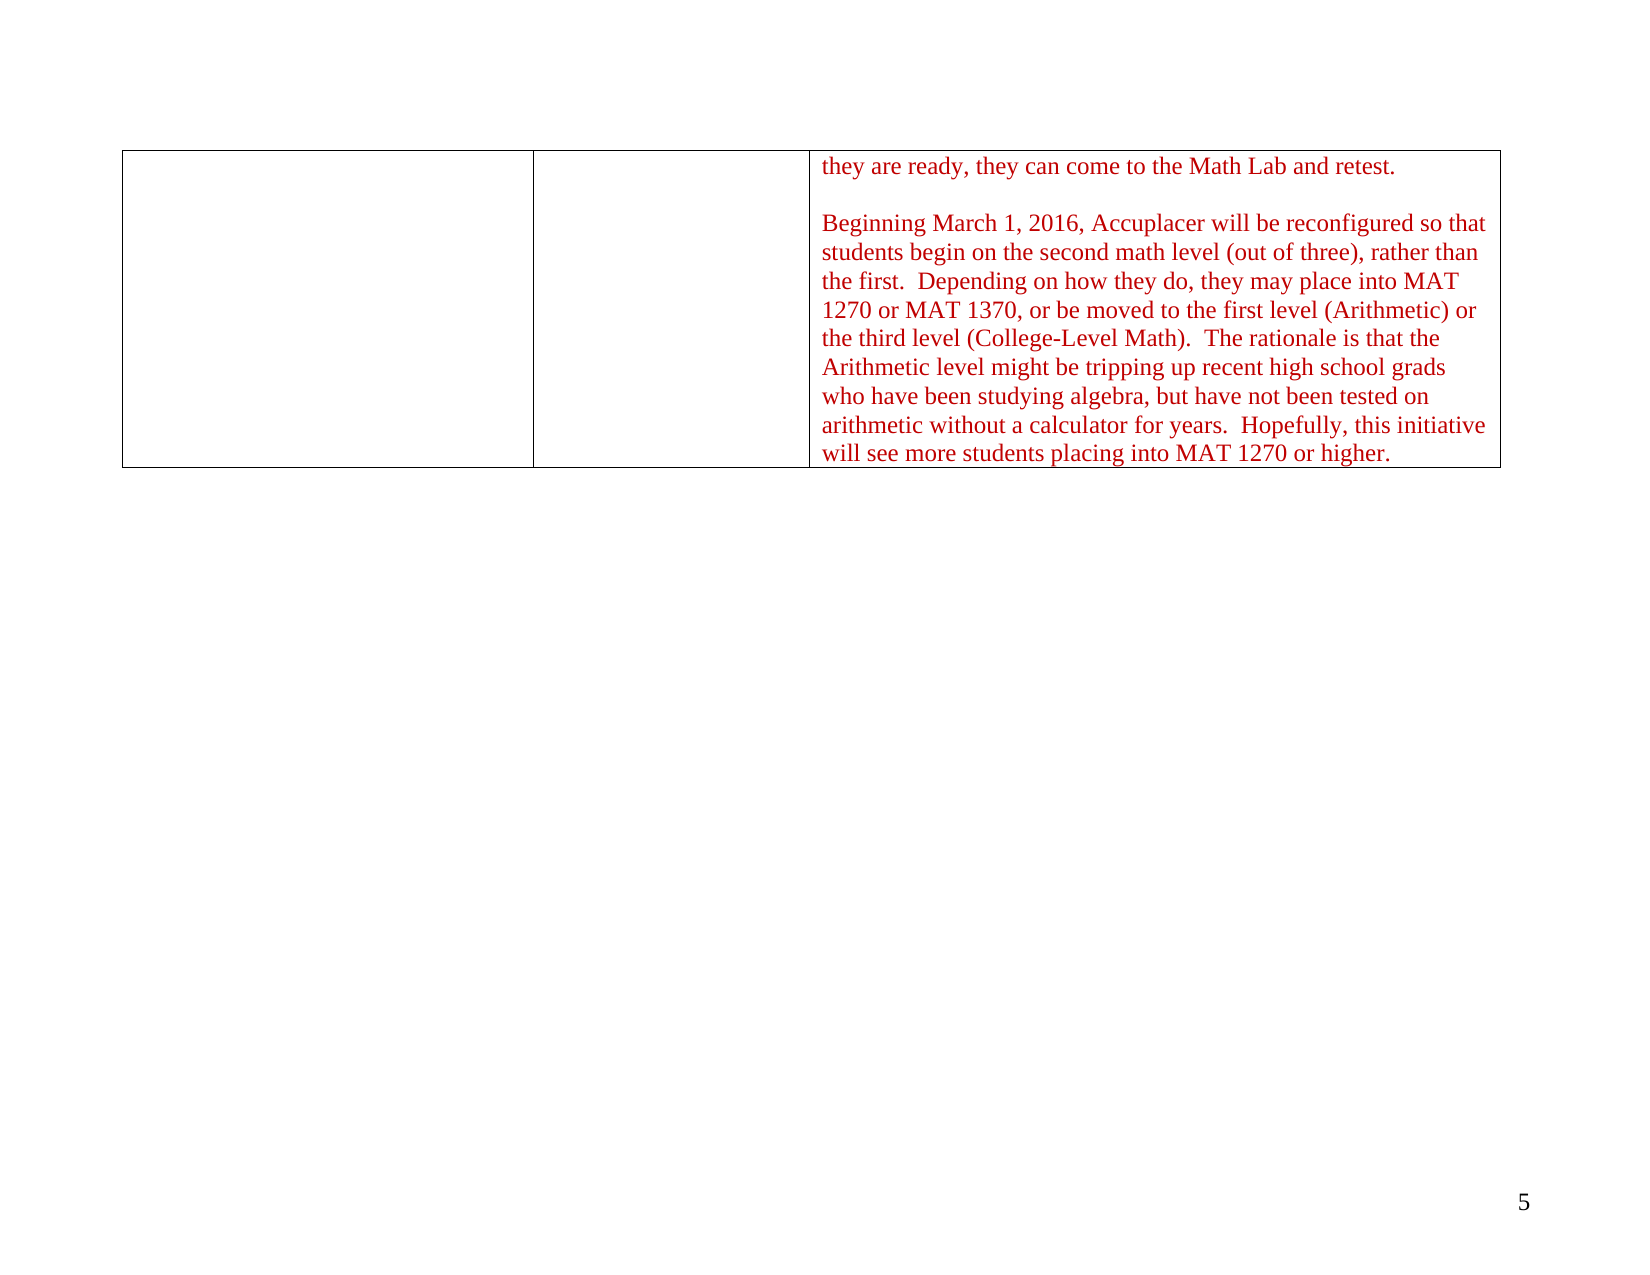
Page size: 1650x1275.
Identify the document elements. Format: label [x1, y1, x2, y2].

table_cell [810, 151, 1500, 467]
table_cell [534, 151, 809, 467]
table_cell [123, 151, 533, 467]
